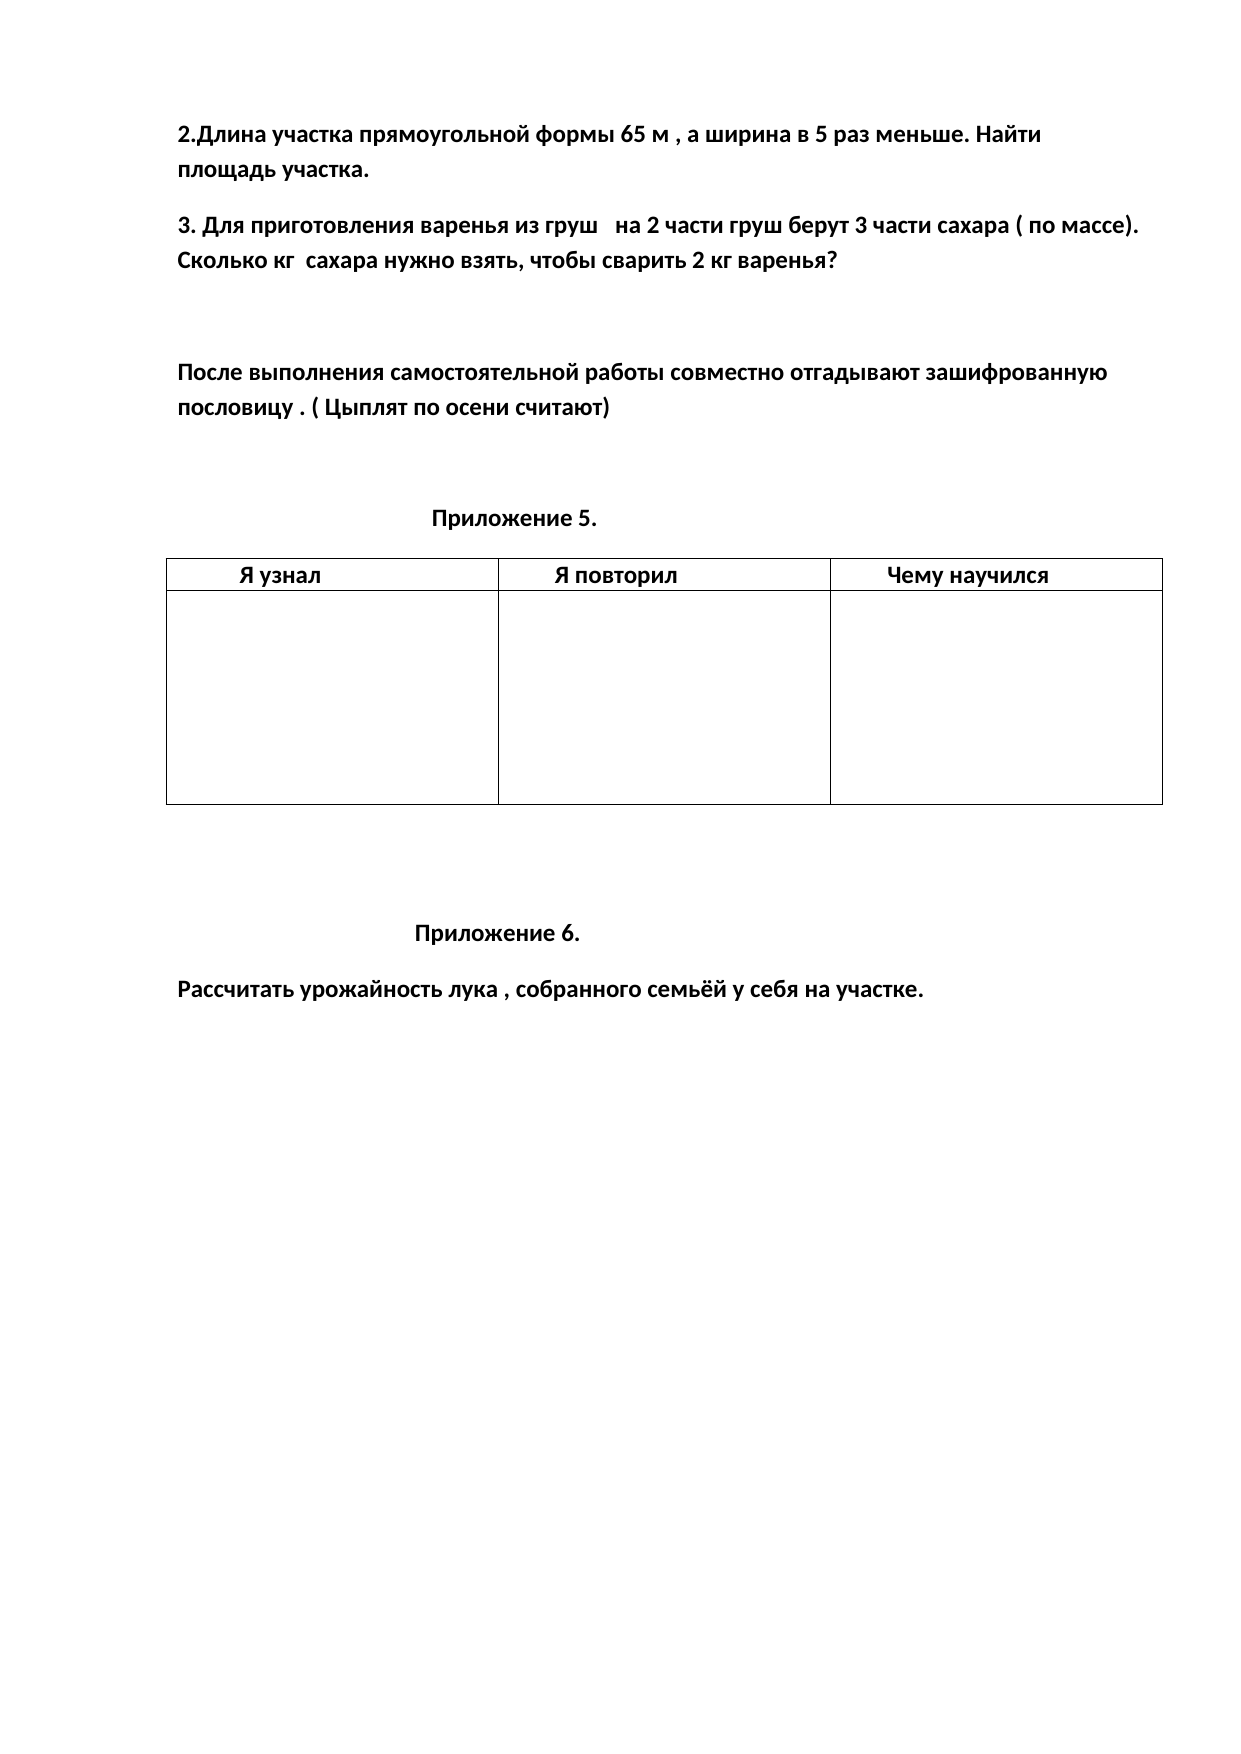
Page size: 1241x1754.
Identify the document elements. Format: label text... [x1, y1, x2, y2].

text Приложение 5. [177, 502, 1152, 533]
text 2.Длина участка прямоугольной формы 65 м , а ширина в 5 раз меньше. Найти площадь участка. [177, 118, 1152, 184]
table_cell [831, 591, 1162, 804]
table_cell [499, 591, 830, 804]
text Рассчитать урожайность лука , собранного семьёй у себя на участке. [177, 973, 1152, 1003]
text 3. Для приготовления варенья из груш на 2 части груш берут 3 части сахара ( по массе). Сколько кг сахара нужно взять, чтобы сварить 2 кг варенья? [177, 209, 1152, 274]
table_header Я узнал [167, 559, 498, 590]
text Приложение 6. [177, 917, 1152, 948]
table_cell [167, 591, 498, 804]
table_header Я повторил [499, 559, 830, 590]
table_header Чему научился [831, 559, 1162, 590]
text После выполнения самостоятельной работы совместно отгадывают зашифрованную пословицу . ( Цыплят по осени считают) [177, 356, 1152, 421]
